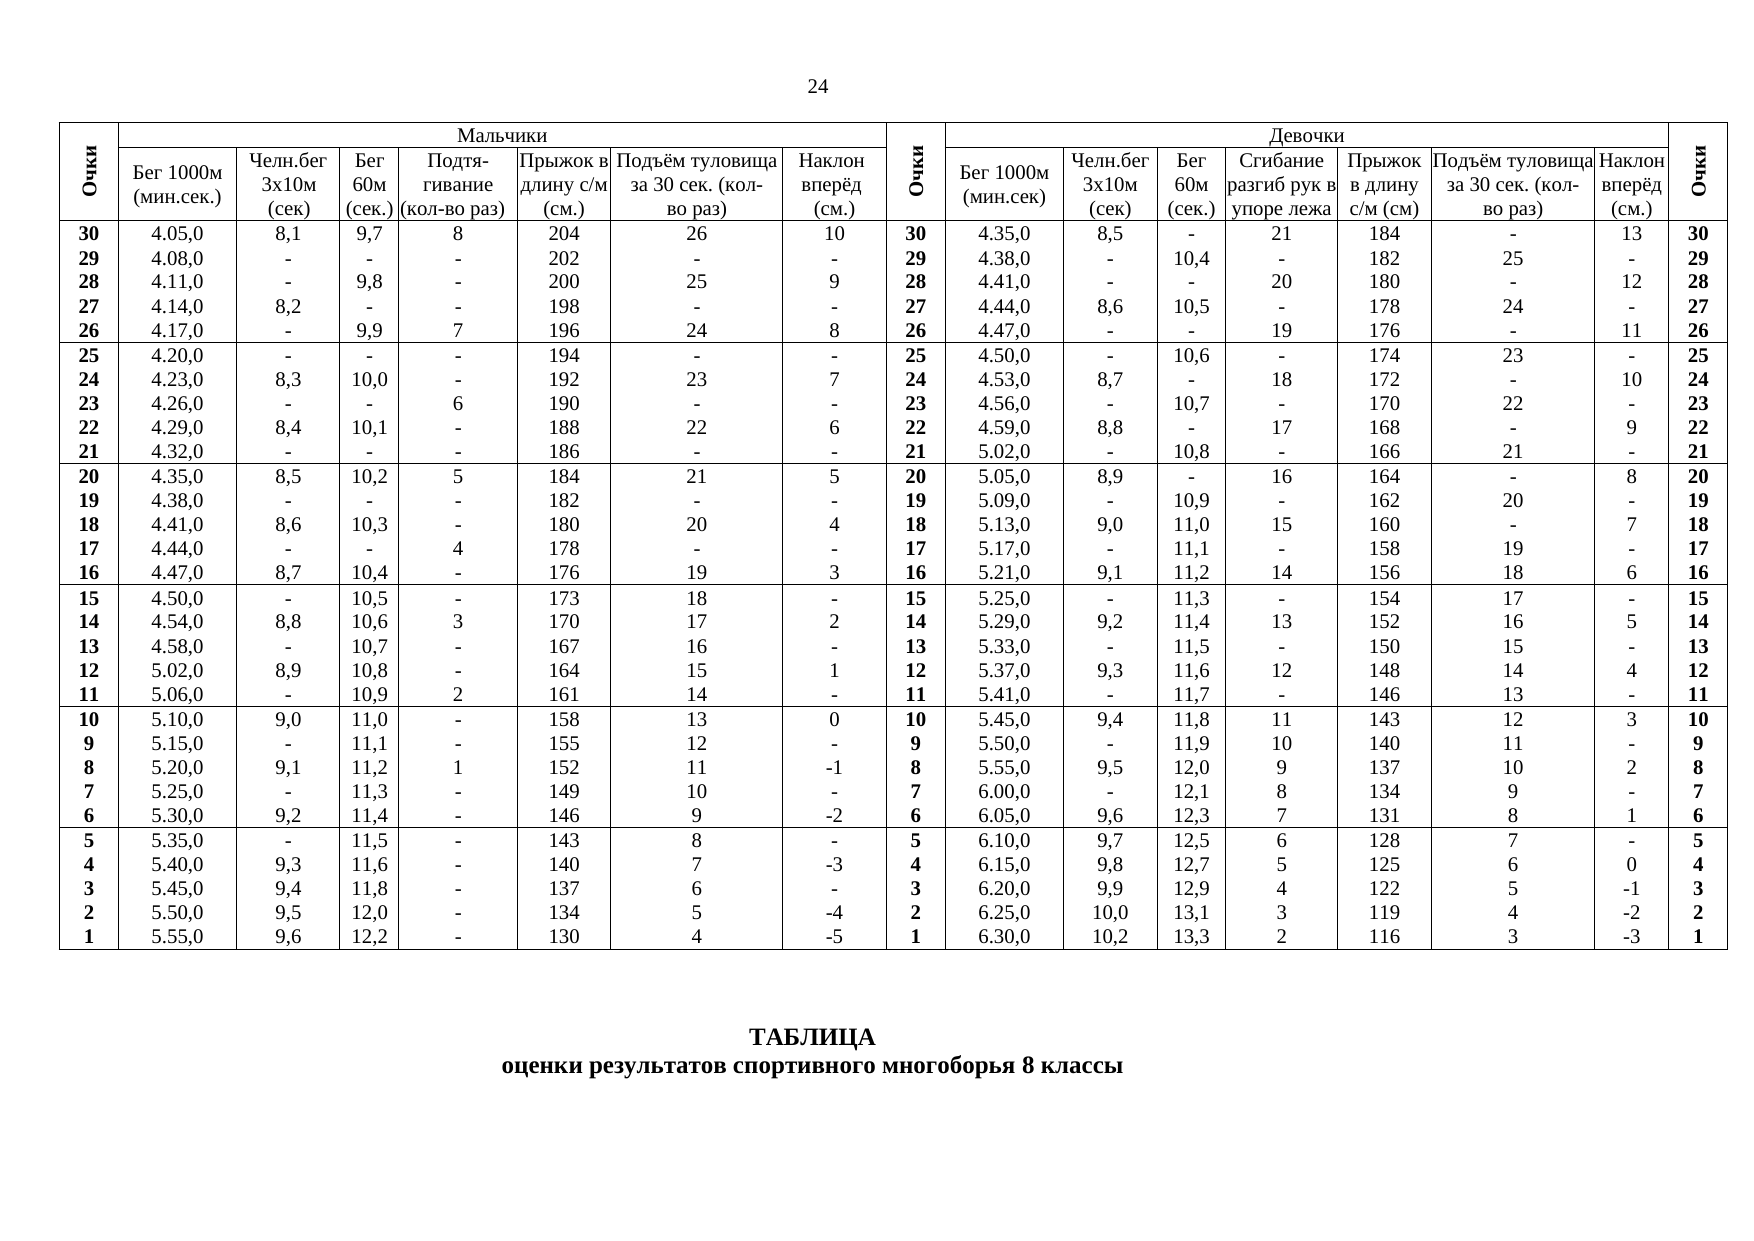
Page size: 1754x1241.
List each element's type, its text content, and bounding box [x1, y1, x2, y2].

table_cell 5.10,0 5.15,0 5.20,0 5.25,0 5.30,0 [119, 707, 236, 827]
table_cell 5.35,0 5.40,0 5.45,0 5.50,0 5.55,0 [119, 828, 236, 948]
table_cell 18 17 16 15 14 [611, 585, 782, 706]
table_cell 10 9 8 7 6 [1669, 707, 1727, 827]
table_cell 23 - 22 - 21 [1432, 343, 1594, 463]
table_cell 158 155 152 149 146 [518, 707, 610, 827]
table_cell 8 - - - 7 [399, 221, 517, 342]
table_cell 26 - 25 - 24 [611, 221, 782, 342]
table_cell 4.35,0 4.38,0 4.41,0 4.44,0 4.47,0 [946, 221, 1063, 342]
table_cell 8 7 6 5 4 [611, 828, 782, 948]
table_cell - 20 - 19 18 [1432, 464, 1594, 584]
table_cell 25 24 23 22 21 [60, 343, 118, 463]
table_cell 20 19 18 17 16 [887, 464, 945, 584]
table_cell Челн.бег 3х10м (сек) [1064, 148, 1157, 220]
table_cell 204 202 200 198 196 [518, 221, 610, 342]
table_cell 10,6 - 10,7 - 10,8 [1158, 343, 1225, 463]
table_cell 30 29 28 27 26 [887, 221, 945, 342]
table_cell 5 - 4 - 3 [783, 464, 886, 584]
table_cell 8,1 - - 8,2 - [237, 221, 339, 342]
table_cell - - - - - [399, 828, 517, 948]
table_cell 7 6 5 4 3 [1432, 828, 1594, 948]
table_cell 3 - 2 - 1 [1595, 707, 1668, 827]
table_cell 8 - 7 - 6 [1595, 464, 1668, 584]
table_cell - -3 - -4 -5 [783, 828, 886, 948]
table_cell 4.50,0 4.53,0 4.56,0 4.59,0 5.02,0 [946, 343, 1063, 463]
table_cell Сгибание разгиб рук в упоре лежа [1226, 148, 1337, 220]
table_cell Подтя-гивание (кол-во раз) [399, 148, 517, 220]
table_cell 184 182 180 178 176 [1338, 221, 1431, 342]
table_cell 8,5 - 8,6 - 8,7 [237, 464, 339, 584]
table_cell - - 1 - - [399, 707, 517, 827]
table_cell - 10,0 - 10,1 - [340, 343, 398, 463]
text ТАБЛИЦА [59, 1022, 1565, 1050]
table_cell 173 170 167 164 161 [518, 585, 610, 706]
table_cell 13 - 12 - 11 [1595, 221, 1668, 342]
table_cell Прыжок в длину с/м (см.) [518, 148, 610, 220]
table_cell 12 11 10 9 8 [1432, 707, 1594, 827]
table_cell 5 - - 4 - [399, 464, 517, 584]
table_cell - 9,2 - 9,3 - [1064, 585, 1157, 706]
table_cell 9,7 - 9,8 - 9,9 [340, 221, 398, 342]
table_cell 25 24 23 22 21 [887, 343, 945, 463]
table_cell 4.20,0 4.23,0 4.26,0 4.29,0 4.32,0 [119, 343, 236, 463]
table_cell 6 5 4 3 2 [1226, 828, 1337, 948]
table_cell - 5 - 4 - [1595, 585, 1668, 706]
table_cell 4.05,0 4.08,0 4.11,0 4.14,0 4.17,0 [119, 221, 236, 342]
table_cell 164 162 160 158 156 [1338, 464, 1431, 584]
table_cell 0 - -1 - -2 [783, 707, 886, 827]
table_cell 9,0 - 9,1 - 9,2 [237, 707, 339, 827]
table_cell - 7 - 6 - [783, 343, 886, 463]
table_cell Бег 1000м (мин.сек) [946, 148, 1063, 220]
table_cell Наклон вперёд (см.) [1595, 148, 1668, 220]
table_cell 20 19 18 17 16 [1669, 464, 1727, 584]
table_cell 11,8 11,9 12,0 12,1 12,3 [1158, 707, 1225, 827]
table_cell 15 14 13 12 11 [60, 585, 118, 706]
table_header Очки [60, 123, 118, 220]
table_cell 11,0 11,1 11,2 11,3 11,4 [340, 707, 398, 827]
table_cell 4.35,0 4.38,0 4.41,0 4.44,0 4.47,0 [119, 464, 236, 584]
table_cell 21 - 20 - 19 [1226, 221, 1337, 342]
table_cell 10,5 10,6 10,7 10,8 10,9 [340, 585, 398, 706]
table_cell 11,5 11,6 11,8 12,0 12,2 [340, 828, 398, 948]
table_cell - 2 - 1 - [783, 585, 886, 706]
table_cell - 23 - 22 - [611, 343, 782, 463]
table_cell Бег 60м (сек.) [340, 148, 398, 220]
table_cell 30 29 28 27 26 [1669, 221, 1727, 342]
table_cell 143 140 137 134 130 [518, 828, 610, 948]
table_cell 128 125 122 119 116 [1338, 828, 1431, 948]
table_cell 9,7 9,8 9,9 10,0 10,2 [1064, 828, 1157, 948]
table_cell - 8,8 - 8,9 - [237, 585, 339, 706]
table_cell - 13 - 12 - [1226, 585, 1337, 706]
table_cell 25 24 23 22 21 [1669, 343, 1727, 463]
table_cell 17 16 15 14 13 [1432, 585, 1594, 706]
table_cell 154 152 150 148 146 [1338, 585, 1431, 706]
table_cell Челн.бег 3х10м (сек) [237, 148, 339, 220]
text оценки результатов спортивного многоборья 8 классы [59, 1050, 1565, 1079]
table_cell Подъём туловища за 30 сек. (кол-во раз) [611, 148, 782, 220]
table_cell 174 172 170 168 166 [1338, 343, 1431, 463]
table_cell 30 29 28 27 26 [60, 221, 118, 342]
table_cell 10,2 - 10,3 - 10,4 [340, 464, 398, 584]
table_cell - 3 - - 2 [399, 585, 517, 706]
table_cell Прыжок в длину с/м (см) [1338, 148, 1431, 220]
table_header Мальчики [119, 123, 886, 147]
table_cell 11 10 9 8 7 [1226, 707, 1337, 827]
table_cell 12,5 12,7 12,9 13,1 13,3 [1158, 828, 1225, 948]
table_cell 184 182 180 178 176 [518, 464, 610, 584]
table_cell 9,4 - 9,5 - 9,6 [1064, 707, 1157, 827]
table_cell 6.10,0 6.15,0 6.20,0 6.25,0 6.30,0 [946, 828, 1063, 948]
table_header Очки [887, 123, 945, 220]
table_cell 11,3 11,4 11,5 11,6 11,7 [1158, 585, 1225, 706]
table_cell 194 192 190 188 186 [518, 343, 610, 463]
table_cell 8,9 - 9,0 - 9,1 [1064, 464, 1157, 584]
table_cell - 10,9 11,0 11,1 11,2 [1158, 464, 1225, 584]
table_cell Бег 60м (сек.) [1158, 148, 1225, 220]
table_cell 10 9 8 7 6 [60, 707, 118, 827]
table_cell 15 14 13 12 11 [887, 585, 945, 706]
table_cell 16 - 15 - 14 [1226, 464, 1337, 584]
table_cell 5.25,0 5.29,0 5.33,0 5.37,0 5.41,0 [946, 585, 1063, 706]
table_cell 8,5 - - 8,6 - [1064, 221, 1157, 342]
table_cell - 9,3 9,4 9,5 9,6 [237, 828, 339, 948]
table_cell 15 14 13 12 11 [1669, 585, 1727, 706]
table_cell 21 - 20 - 19 [611, 464, 782, 584]
table_cell Бег 1000м (мин.сек.) [119, 148, 236, 220]
table_cell 5 4 3 2 1 [1669, 828, 1727, 948]
table_cell - 8,3 - 8,4 - [237, 343, 339, 463]
table_cell - 10 - 9 - [1595, 343, 1668, 463]
table_cell 4.50,0 4.54,0 4.58,0 5.02,0 5.06,0 [119, 585, 236, 706]
table_cell 10 9 8 7 6 [887, 707, 945, 827]
table_cell 5 4 3 2 1 [60, 828, 118, 948]
table_cell - 0 -1 -2 -3 [1595, 828, 1668, 948]
table_cell - 25 - 24 - [1432, 221, 1594, 342]
table_cell - - 6 - - [399, 343, 517, 463]
table_cell 5.45,0 5.50,0 5.55,0 6.00,0 6.05,0 [946, 707, 1063, 827]
table_cell 143 140 137 134 131 [1338, 707, 1431, 827]
table_cell 10 - 9 - 8 [783, 221, 886, 342]
table_cell - 18 - 17 - [1226, 343, 1337, 463]
table_header Девочки [946, 123, 1668, 147]
table_cell 13 12 11 10 9 [611, 707, 782, 827]
table_cell - 10,4 - 10,5 - [1158, 221, 1225, 342]
table_cell 5 4 3 2 1 [887, 828, 945, 948]
table_cell 5.05,0 5.09,0 5.13,0 5.17,0 5.21,0 [946, 464, 1063, 584]
table_cell 20 19 18 17 16 [60, 464, 118, 584]
table_header Очки [1669, 123, 1727, 220]
table_cell - 8,7 - 8,8 - [1064, 343, 1157, 463]
table_cell Подъём туловища за 30 сек. (кол-во раз) [1432, 148, 1594, 220]
table_cell Наклон вперёд (см.) [783, 148, 886, 220]
